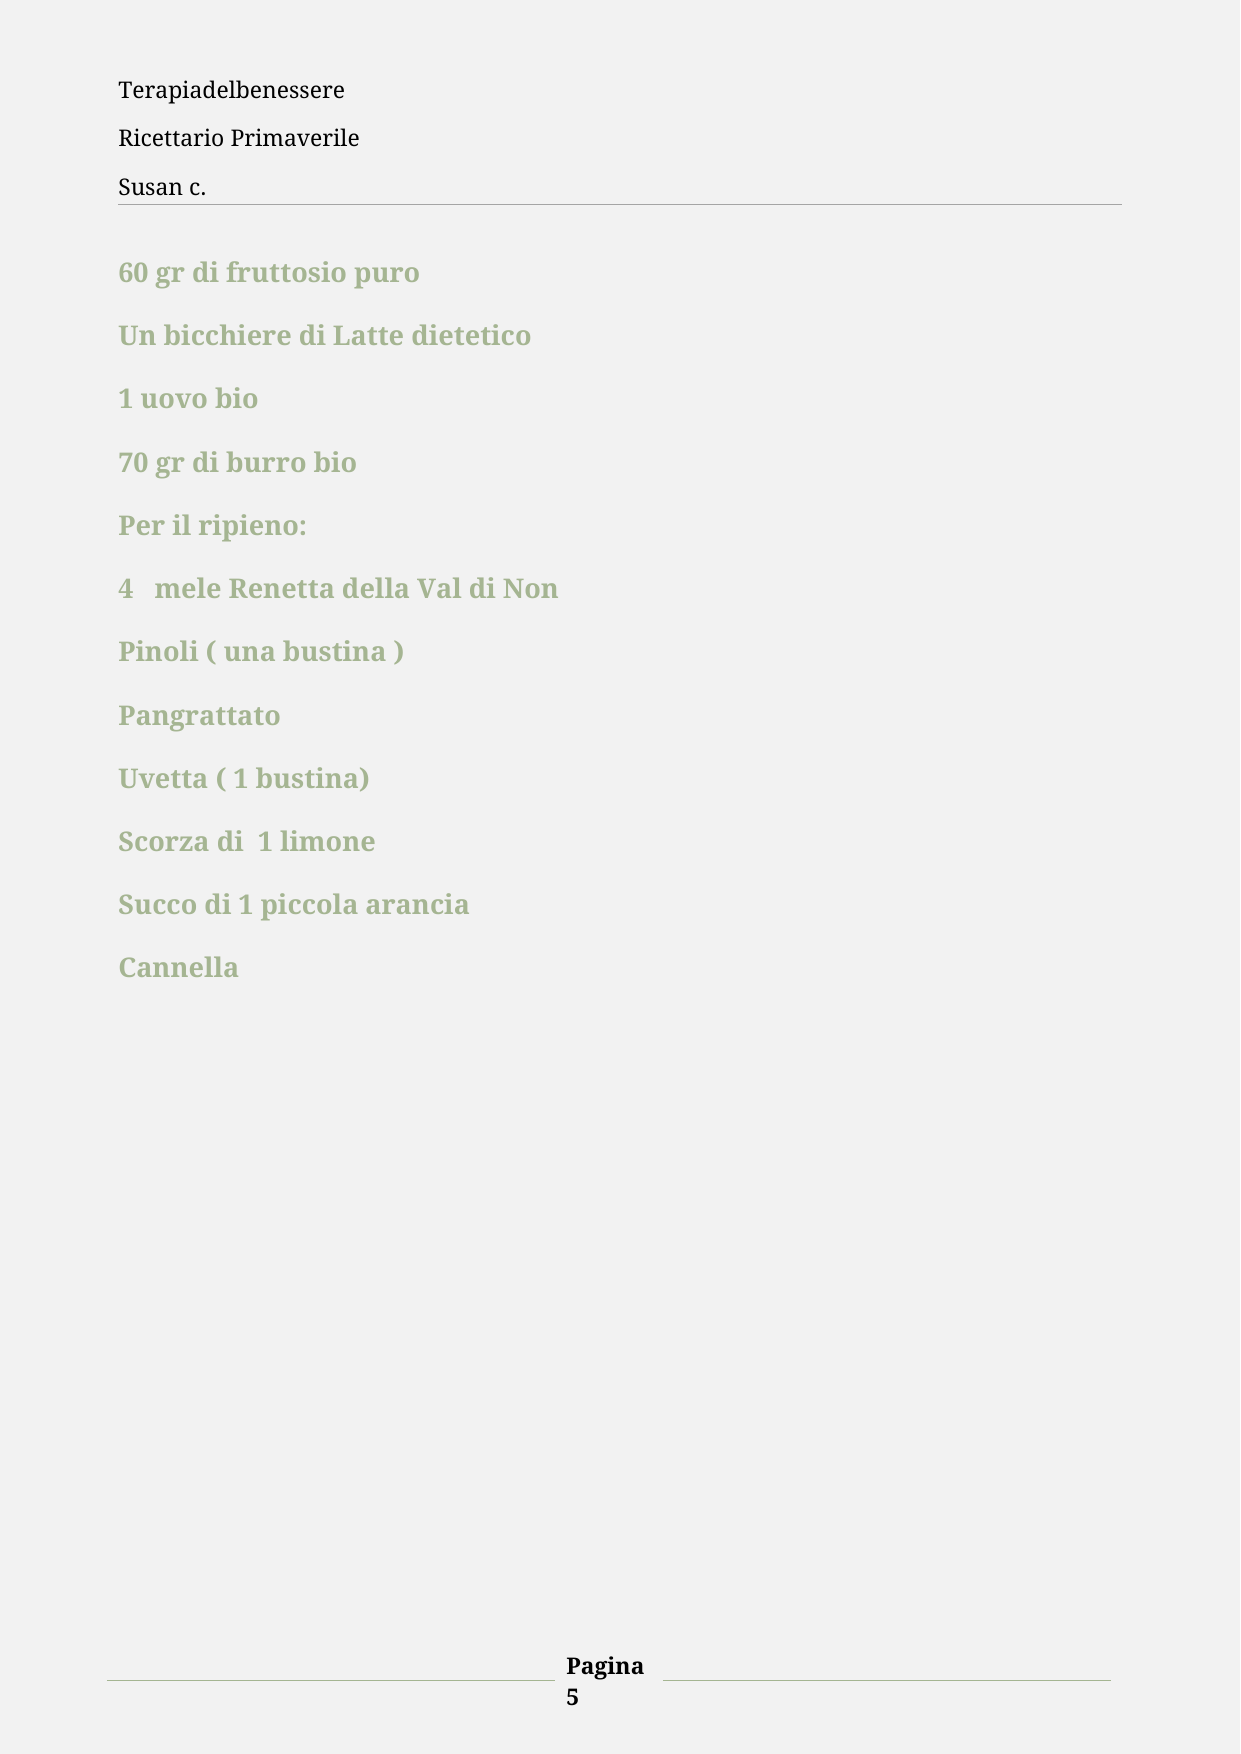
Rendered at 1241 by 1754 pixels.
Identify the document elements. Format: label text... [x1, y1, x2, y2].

subtitle Uvetta ( 1 bustina) [118, 759, 1122, 796]
subtitle Per il ripieno: [118, 506, 1122, 543]
subtitle 70 gr di burro bio [118, 443, 1122, 480]
subtitle Pangrattato [118, 696, 1122, 733]
subtitle Cannella [118, 949, 1122, 986]
subtitle 1 uovo bio [118, 380, 1122, 417]
subtitle 4 mele Renetta della Val di Non [118, 569, 1122, 606]
subtitle Pinoli ( una bustina ) [118, 633, 1122, 670]
subtitle Succo di 1 piccola arancia [118, 886, 1122, 923]
subtitle Scorza di 1 limone [118, 822, 1122, 859]
subtitle 60 gr di fruttosio puro [118, 253, 1122, 290]
subtitle Un bicchiere di Latte dietetico [118, 317, 1122, 353]
